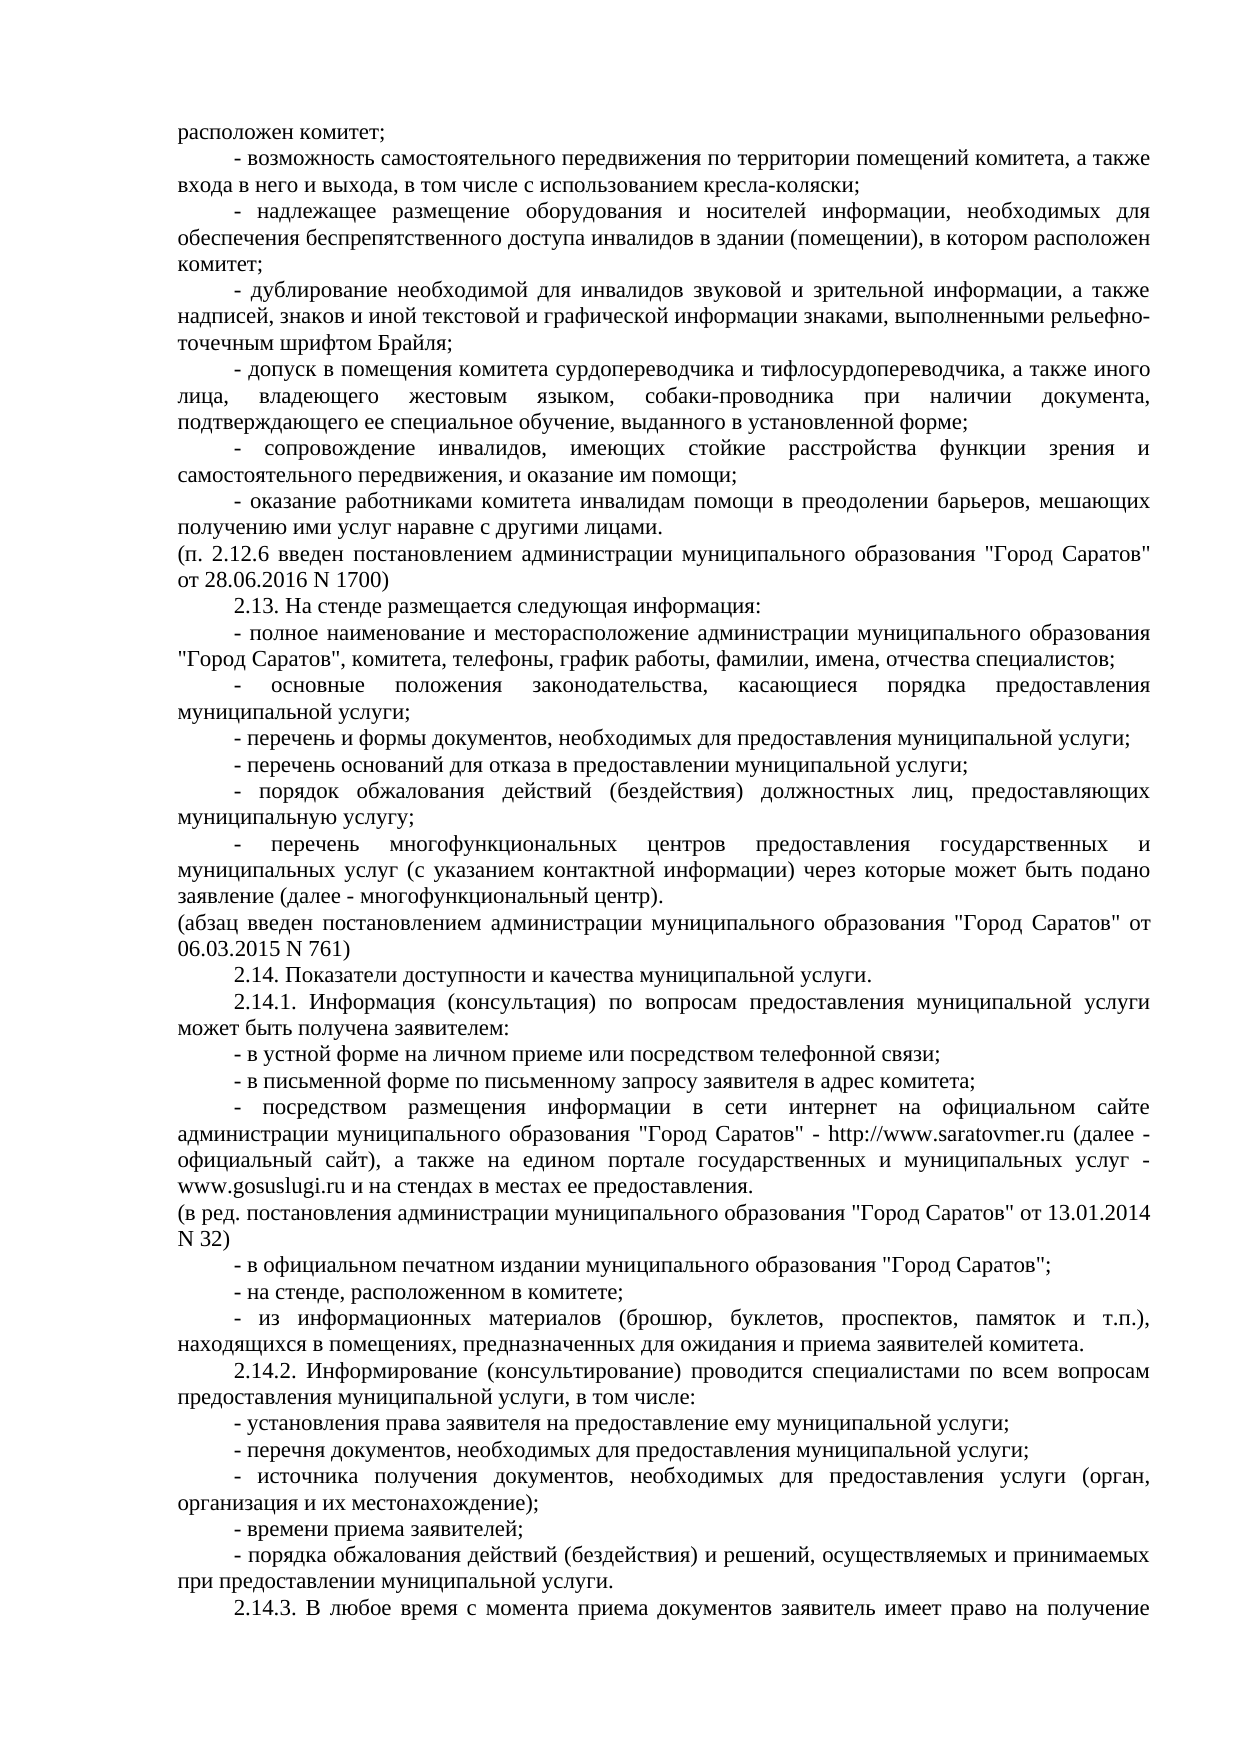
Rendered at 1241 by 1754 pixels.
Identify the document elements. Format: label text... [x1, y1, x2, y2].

text - перечень оснований для отказа в предоставлении муниципальной услуги; [177, 751, 1152, 777]
text - перечня документов, необходимых для предоставления муниципальной услуги; [177, 1436, 1152, 1462]
text - полное наименование и месторасположение администрации муниципального образования "Город Саратов", комитета, телефоны, график работы, фамилии, имена, отчества специалистов; [177, 619, 1152, 672]
text - порядка обжалования действий (бездействия) и решений, осуществляемых и принимаемых при предоставлении муниципальной услуги. [177, 1541, 1152, 1594]
text - в устной форме на личном приеме или посредством телефонной связи; [177, 1041, 1152, 1067]
text - из информационных материалов (брошюр, буклетов, проспектов, памяток и т.п.), находящихся в помещениях, предназначенных для ожидания и приема заявителей комитета. [177, 1304, 1152, 1357]
text - посредством размещения информации в сети интернет на официальном сайте администрации муниципального образования "Город Саратов" - http://www.saratovmer.ru (далее - официальный сайт), а также на едином портале государственных и муниципальных услуг - www.gosuslugi.ru и на стендах в местах ее предоставления. [177, 1093, 1152, 1199]
text - на стенде, расположенном в комитете; [177, 1278, 1152, 1304]
text - возможность самостоятельного передвижения по территории помещений комитета, а также входа в него и выхода, в том числе с использованием кресла-коляски; [177, 144, 1152, 197]
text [177, 1594, 1152, 1620]
text 2.14.1. Информация (консультация) по вопросам предоставления муниципальной услуги может быть получена заявителем: [177, 988, 1152, 1041]
text (п. 2.12.6 введен постановлением администрации муниципального образования "Город Саратов" от 28.06.2016 N 1700) [177, 540, 1152, 592]
text (в ред. постановления администрации муниципального образования "Город Саратов" от 13.01.2014 N 32) [177, 1199, 1152, 1251]
text - допуск в помещения комитета сурдопереводчика и тифлосурдопереводчика, а также иного лица, владеющего жестовым языком, собаки-проводника при наличии документа, подтверждающего ее специальное обучение, выданного в установленной форме; [177, 355, 1152, 434]
text - дублирование необходимой для инвалидов звуковой и зрительной информации, а также надписей, знаков и иной текстовой и графической информации знаками, выполненными рельефно-точечным шрифтом Брайля; [177, 276, 1152, 355]
text - в письменной форме по письменному запросу заявителя в адрес комитета; [177, 1067, 1152, 1093]
text - сопровождение инвалидов, имеющих стойкие расстройства функции зрения и самостоятельного передвижения, и оказание им помощи; [177, 434, 1152, 487]
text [177, 118, 1152, 144]
text - перечень многофункциональных центров предоставления государственных и муниципальных услуг (с указанием контактной информации) через которые может быть подано заявление (далее - многофункциональный центр). [177, 830, 1152, 909]
text (абзац введен постановлением администрации муниципального образования "Город Саратов" от 06.03.2015 N 761) [177, 909, 1152, 961]
text - в официальном печатном издании муниципального образования "Город Саратов"; [177, 1251, 1152, 1278]
text - основные положения законодательства, касающиеся порядка предоставления муниципальной услуги; [177, 672, 1152, 724]
text - установления права заявителя на предоставление ему муниципальной услуги; [177, 1409, 1152, 1436]
text - надлежащее размещение оборудования и носителей информации, необходимых для обеспечения беспрепятственного доступа инвалидов в здании (помещении), в котором расположен комитет; [177, 197, 1152, 276]
text - времени приема заявителей; [177, 1515, 1152, 1541]
text 2.13. На стенде размещается следующая информация: [177, 592, 1152, 619]
text - перечень и формы документов, необходимых для предоставления муниципальной услуги; [177, 724, 1152, 751]
text - источника получения документов, необходимых для предоставления услуги (орган, организация и их местонахождение); [177, 1462, 1152, 1515]
text - оказание работниками комитета инвалидам помощи в преодолении барьеров, мешающих получению ими услуг наравне с другими лицами. [177, 487, 1152, 540]
text 2.14.2. Информирование (консультирование) проводится специалистами по всем вопросам предоставления муниципальной услуги, в том числе: [177, 1357, 1152, 1409]
text 2.14. Показатели доступности и качества муниципальной услуги. [177, 961, 1152, 988]
text - порядок обжалования действий (бездействия) должностных лиц, предоставляющих муниципальную услугу; [177, 777, 1152, 830]
